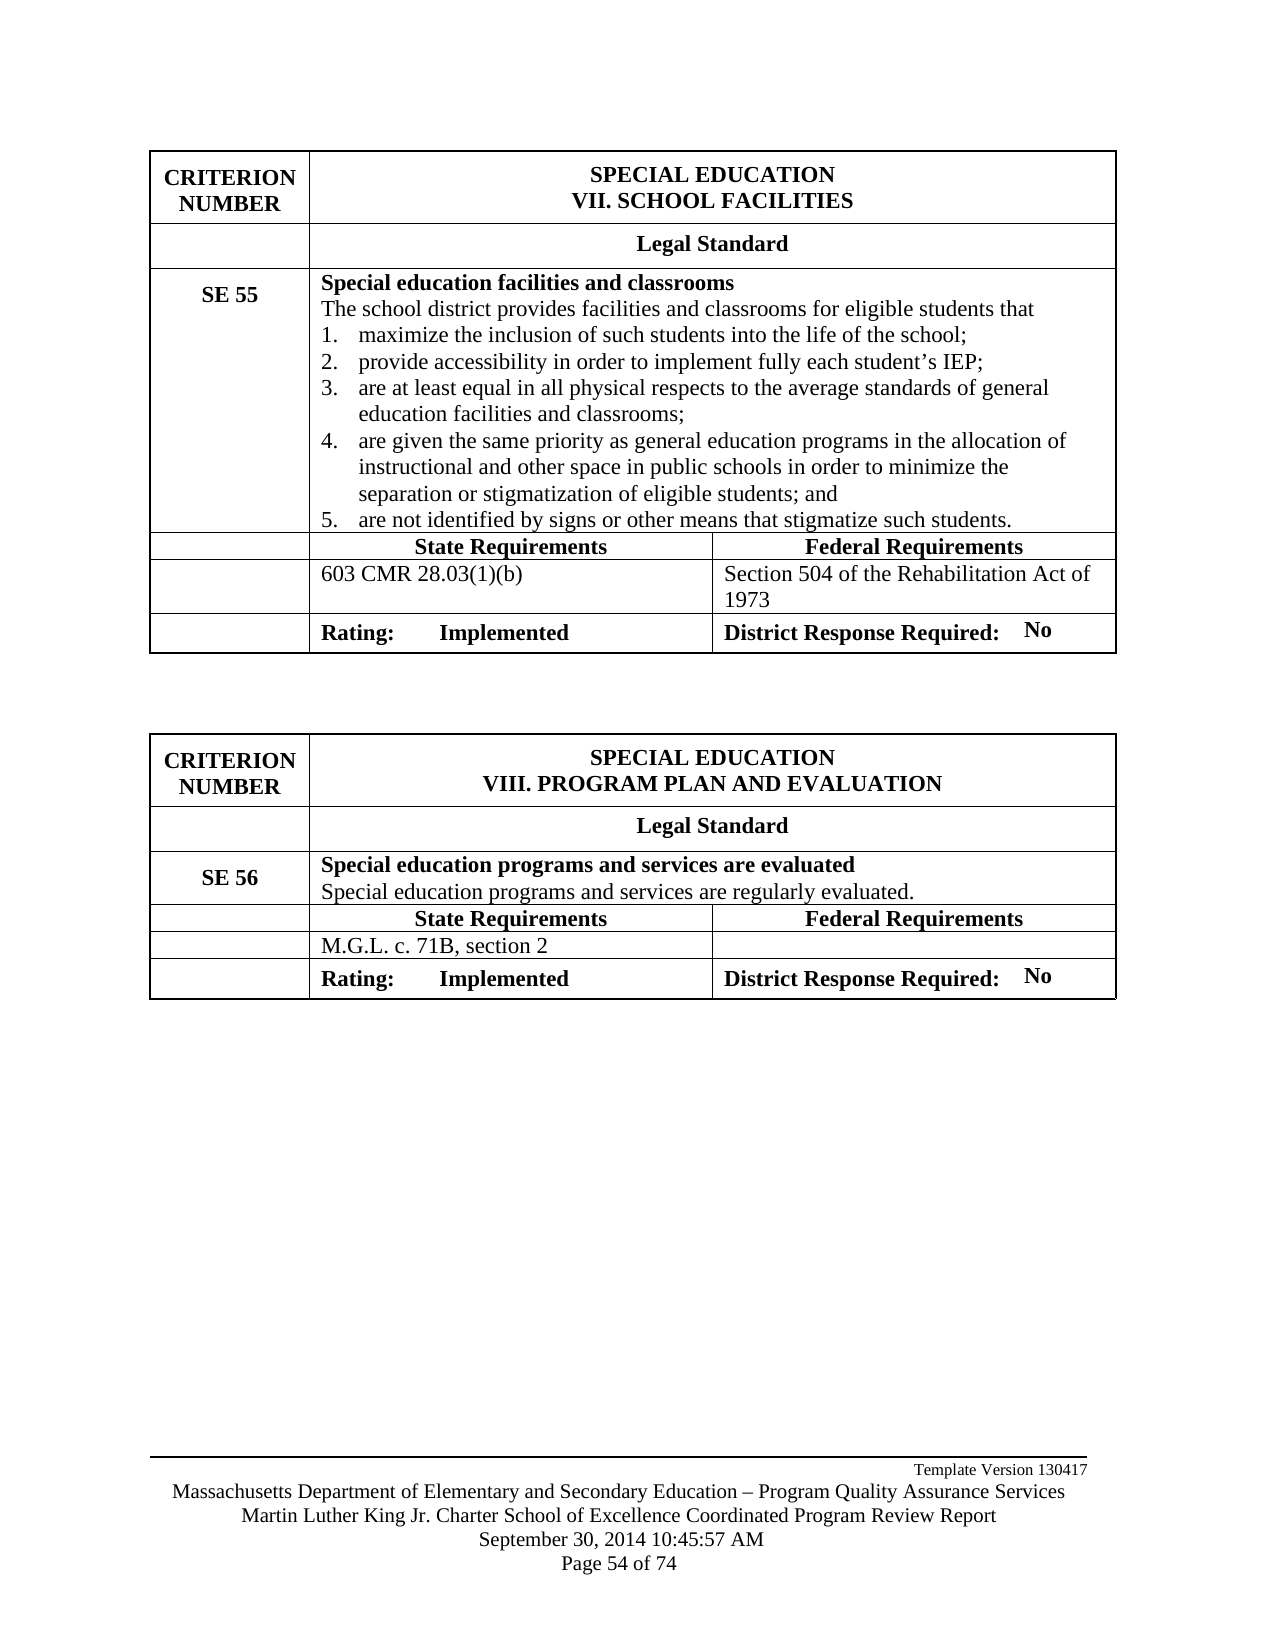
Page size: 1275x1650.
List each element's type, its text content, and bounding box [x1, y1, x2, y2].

table_cell No [1013, 614, 1115, 652]
table_cell [151, 614, 309, 652]
table_cell Section 504 of the Rehabilitation Act of 1973 [713, 560, 1115, 612]
table_cell District Response Required: [713, 959, 1012, 998]
table_cell Rating: [310, 959, 422, 998]
table_cell Rating: [310, 614, 422, 652]
table_cell Implemented [422, 614, 712, 652]
table_cell [151, 932, 309, 958]
table_header CRITERION NUMBER [151, 735, 309, 806]
table_header CRITERION NUMBER [151, 152, 309, 223]
table_cell [713, 932, 1115, 958]
table_cell [151, 905, 309, 931]
table_cell Special education programs and services are evaluated Special education programs and services are regularly evaluated. [310, 852, 1115, 904]
table_cell [151, 959, 309, 998]
table_cell [151, 807, 309, 851]
table_cell State Requirements [310, 533, 712, 559]
table_cell Legal Standard [310, 224, 1115, 268]
table_cell Special education facilities and classrooms The school district provides facilities and classrooms for eligible students that maximize the inclusion of such students into the life of the school; provide accessibility in order to implement fully each student’s IEP; are at least equal in all physical respects to the average standards of general education facilities and classrooms; are given the same priority as general education programs in the allocation of instructional and other space in public schools in order to minimize the separation or stigmatization of eligible students; and are not identified by signs or other means that stigmatize such students. [310, 269, 1115, 532]
table_cell Implemented [422, 959, 712, 998]
table_cell No [1013, 959, 1115, 998]
table_cell SE 55 [151, 269, 309, 532]
table_header SPECIAL EDUCATION VIII. PROGRAM PLAN AND EVALUATION [310, 735, 1115, 806]
table_cell Federal Requirements [713, 533, 1115, 559]
table_cell Legal Standard [310, 807, 1115, 851]
table_cell [151, 224, 309, 268]
table_cell State Requirements [310, 905, 712, 931]
table_cell M.G.L. c. 71B, section 2 [310, 932, 712, 958]
table_header SPECIAL EDUCATION VII. SCHOOL FACILITIES [310, 152, 1115, 223]
table_cell SE 56 [151, 852, 309, 904]
table_cell [151, 533, 309, 559]
table_cell [151, 560, 309, 612]
table_cell District Response Required: [713, 614, 1012, 652]
table_cell 603 CMR 28.03(1)(b) [310, 560, 712, 612]
table_cell Federal Requirements [713, 905, 1115, 931]
